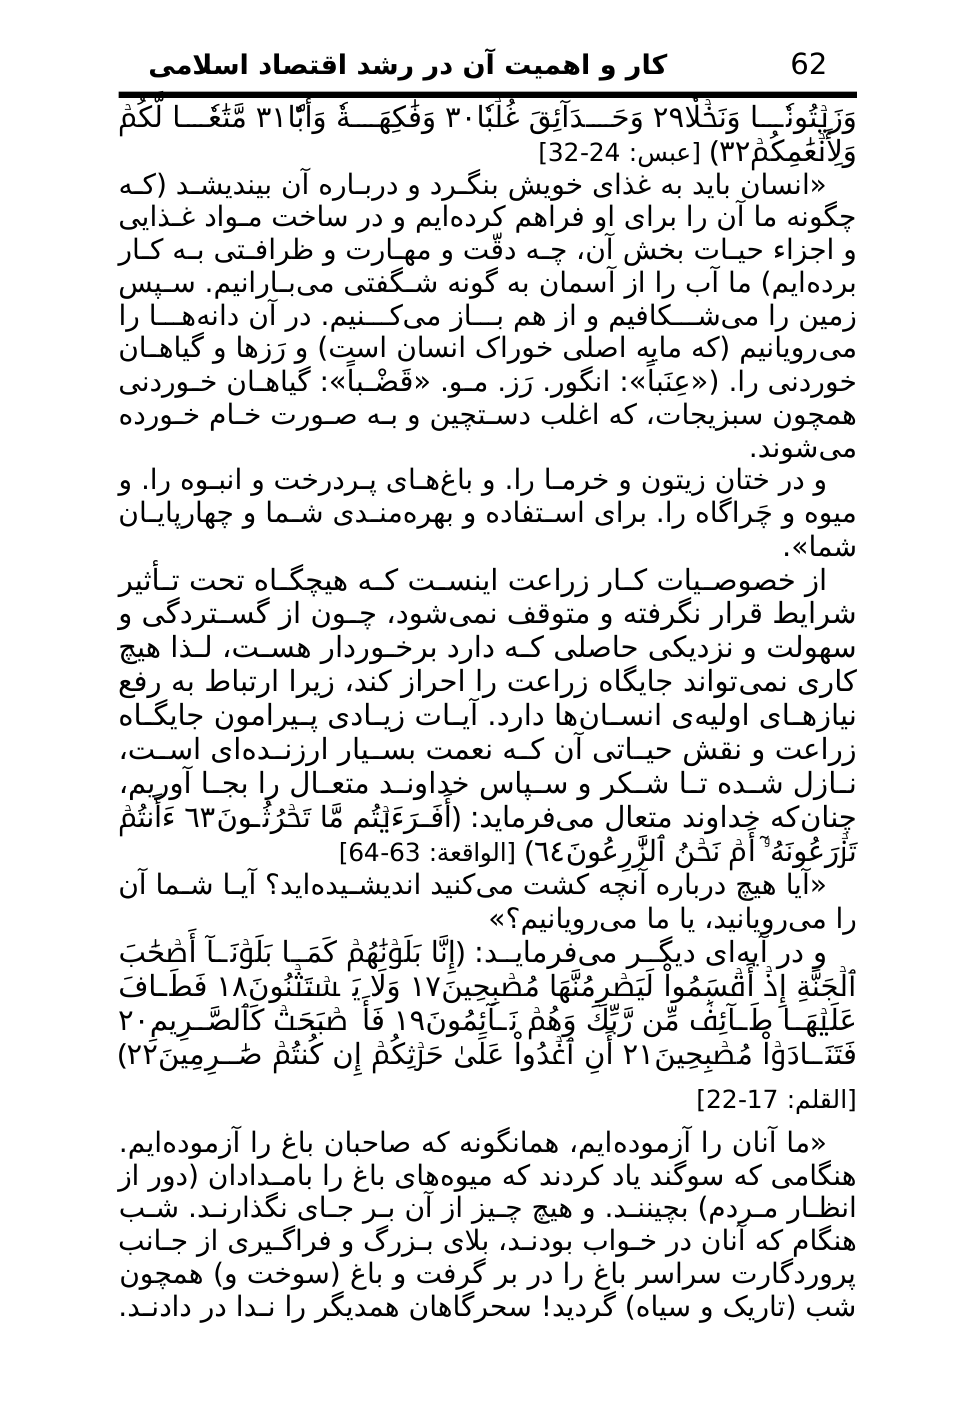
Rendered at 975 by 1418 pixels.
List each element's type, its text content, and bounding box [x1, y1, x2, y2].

text از خصوصیات کار زراعت اینست که هیچگاه تحت تأثیر شرایط قرار نگرفته و متوقف نمی‌شود، چون از گستردگی و سهولت و نزدیکی حاصلی که دارد برخوردار هست، لذا هیچ کاری نمی‌تواند جایگاه زراعت را احراز کند، زیرا ارتباط به رفع نیازهای اولیه‌ی انسان‌ها دارد. آیات زیادی پیرامون جایگاه زراعت و نقش حیاتی آن که نعمت بسیار ارزنده‌ای است، نازل شده تا شکر و سپاس خداوند متعال را بجا آوریم، چنان‌که خداوند متعال می‌فرماید: ﴿أَفَرَءَيۡتُم مَّا تَحۡرُثُونَ٦٣ ءَأَنتُمۡ تَزۡرَعُونَهُۥٓ أَمۡ نَحۡنُ ٱلزَّٰرِعُونَ٦٤﴾ [الواقعة: 63-64] [118, 563, 857, 868]
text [118, 1126, 857, 1323]
text «انسان باید به غذای خویش بنگرد و درباره آن بیندیشد (که چگونه ما آن را برای او فراهم کرده‌ایم و در ساخت مواد غذایی و اجزاء حیات‌ بخش آن، چه دقّت و مهارت و ظرافتی به کار برده‌ایم) ما آب را از آسمان به گونه شگفتی می‌بارانیم.‏ سپس زمین را می‌شکافیم و از هم باز می‌کنیم.‏ در آن دانه‌ها را می‌رویانیم (که مایه اصلی خوراک انسان است) و رَزها و گیاهان خوردنی را.‏ (‏«عِنَباً»: انگور. رَز. مو. «قَضْباً»: گیاهان خوردنی همچون سبزیجات، که اغلب دستچین و به صورت خام خورده می‌شوند.‏ [118, 168, 857, 463]
text و در ختان زیتون و خرما را.‏ و باغ‌های پردرخت و انبوه را. و میوه و چَراگاه را. برای استفاده و بهره‌مندی شما و چهارپایان شما». [118, 463, 857, 563]
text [118, 100, 857, 168]
text «آیا هیچ درباره آنچه کشت می‌کنید اندیشیده‌اید؟ آیا شما آن را می‌رویانید، یا ما می‌رویانیم‌؟»‏ [118, 868, 857, 935]
text و در آیه‌ای دیگر می‌فرماید: ﴿إِنَّا بَلَوۡنَٰهُمۡ كَمَا بَلَوۡنَآ أَصۡحَٰبَ ٱلۡجَنَّةِ إِذۡ أَقۡسَمُواْ لَيَصۡرِمُنَّهَا مُصۡبِحِينَ١٧ وَلَا يَسۡتَثۡنُونَ١٨ فَطَافَ عَلَيۡهَا طَآئِفٞ مِّن رَّبِّكَ وَهُمۡ نَآئِمُونَ١٩ فَأَصۡبَحَتۡ كَٱلصَّرِيمِ٢٠ فَتَنَادَوۡاْ مُصۡبِحِينَ٢١ أَنِ ٱغۡدُواْ عَلَىٰ حَرۡثِكُمۡ إِن كُنتُمۡ صَٰرِمِينَ٢٢﴾ [القلم: 17-22] [118, 935, 857, 1126]
